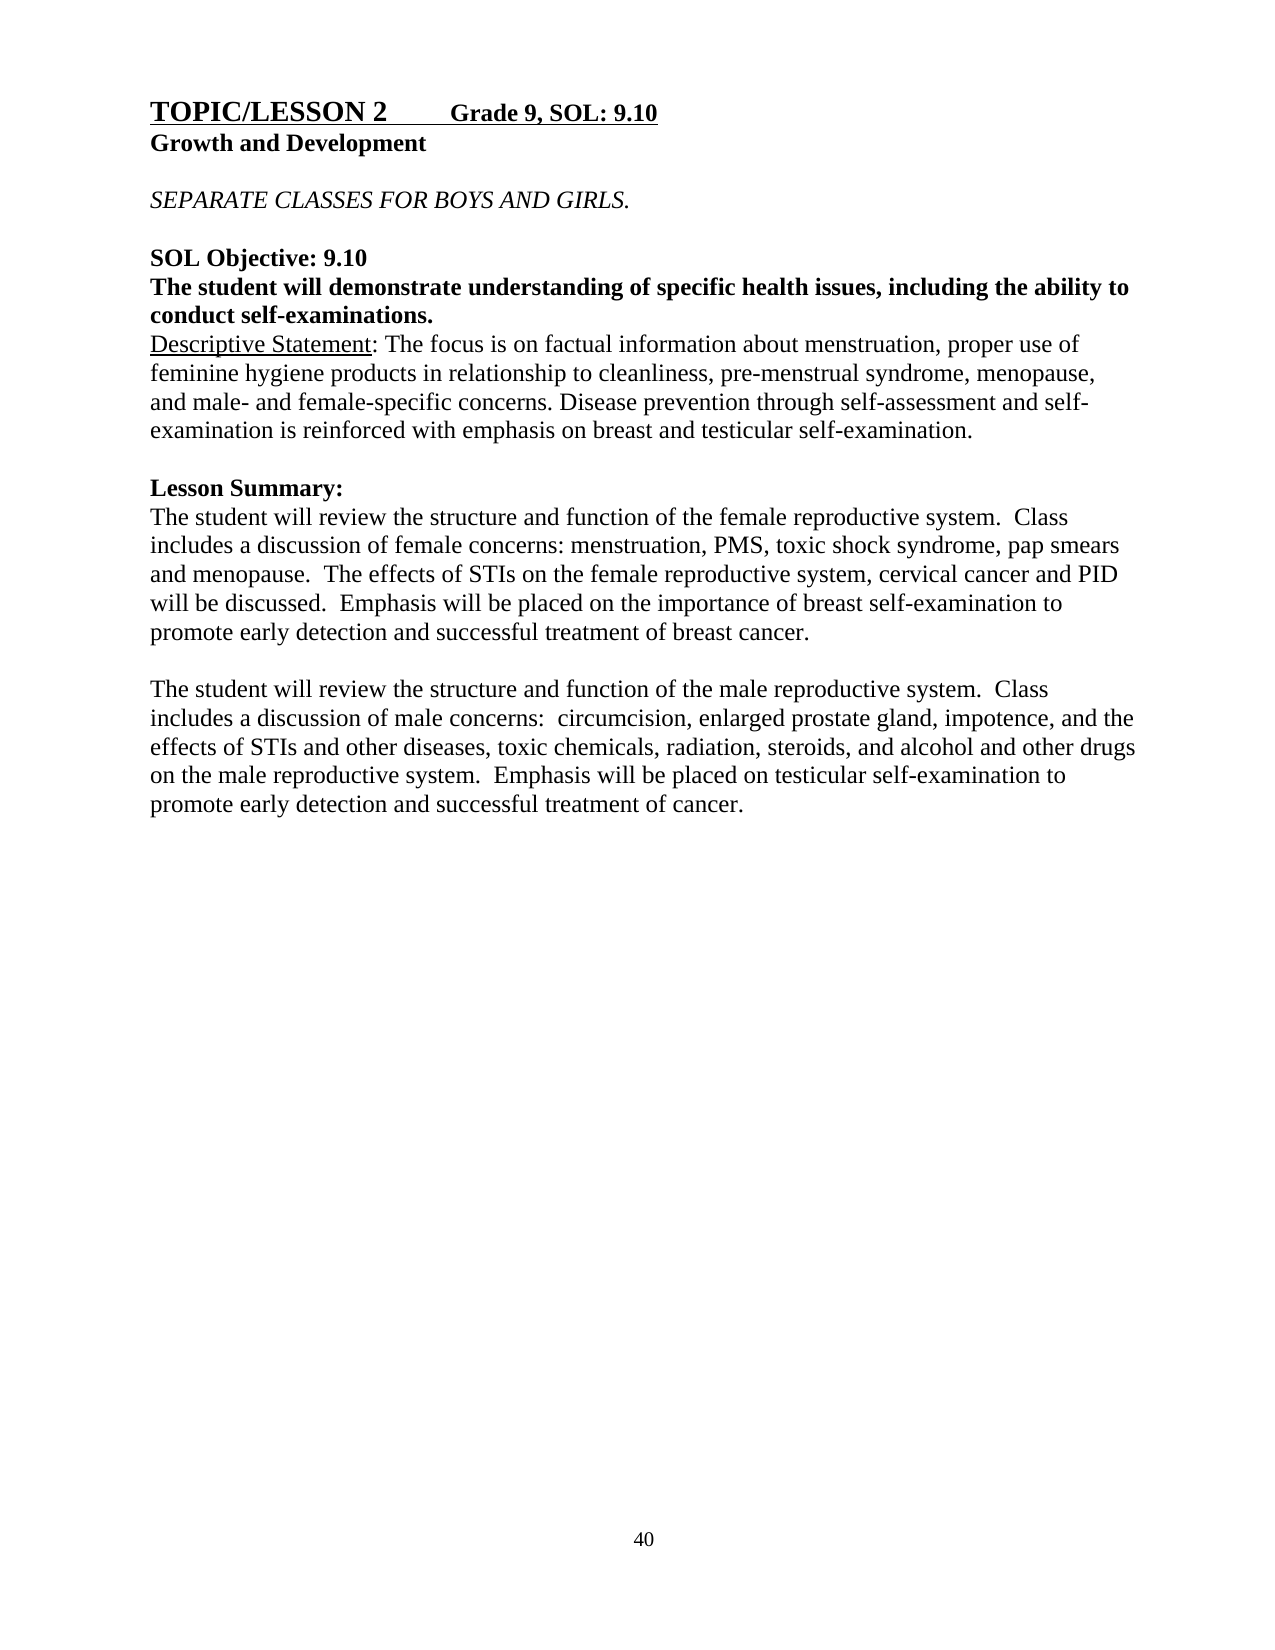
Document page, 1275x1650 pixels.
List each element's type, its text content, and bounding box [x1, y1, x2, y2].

text Descriptive Statement: The focus is on factual information about menstruation, proper use of feminine hygiene products in relationship to cleanliness, pre-menstrual syndrome, menopause, and male- and female-specific concerns. Disease prevention through self-assessment and self-examination is reinforced with emphasis on breast and testicular self-examination. [150, 329, 1137, 444]
text Lesson Summary: [150, 473, 1137, 502]
text The student will review the structure and function of the male reproductive system. Class includes a discussion of male concerns: circumcision, enlarged prostate gland, impotence, and the effects of STIs and other diseases, toxic chemicals, radiation, steroids, and alcohol and other drugs on the male reproductive system. Emphasis will be placed on testicular self-examination to promote early detection and successful treatment of cancer. [150, 674, 1137, 818]
text Growth and Development [150, 128, 1137, 157]
text The student will review the structure and function of the female reproductive system. Class includes a discussion of female concerns: menstruation, PMS, toxic shock syndrome, pap smears and menopause. The effects of STIs on the female reproductive system, cervical cancer and PID will be discussed. Emphasis will be placed on the importance of breast self-examination to promote early detection and successful treatment of breast cancer. [150, 502, 1137, 646]
text SEPARATE CLASSES FOR BOYS AND GIRLS. [150, 186, 1137, 214]
text SOL Objective: 9.10 [150, 243, 1137, 272]
text TOPIC/LESSON 2 Grade 9, SOL: 9.10 [150, 94, 1137, 128]
text The student will demonstrate understanding of specific health issues, including the ability to conduct self-examinations. [150, 272, 1137, 329]
